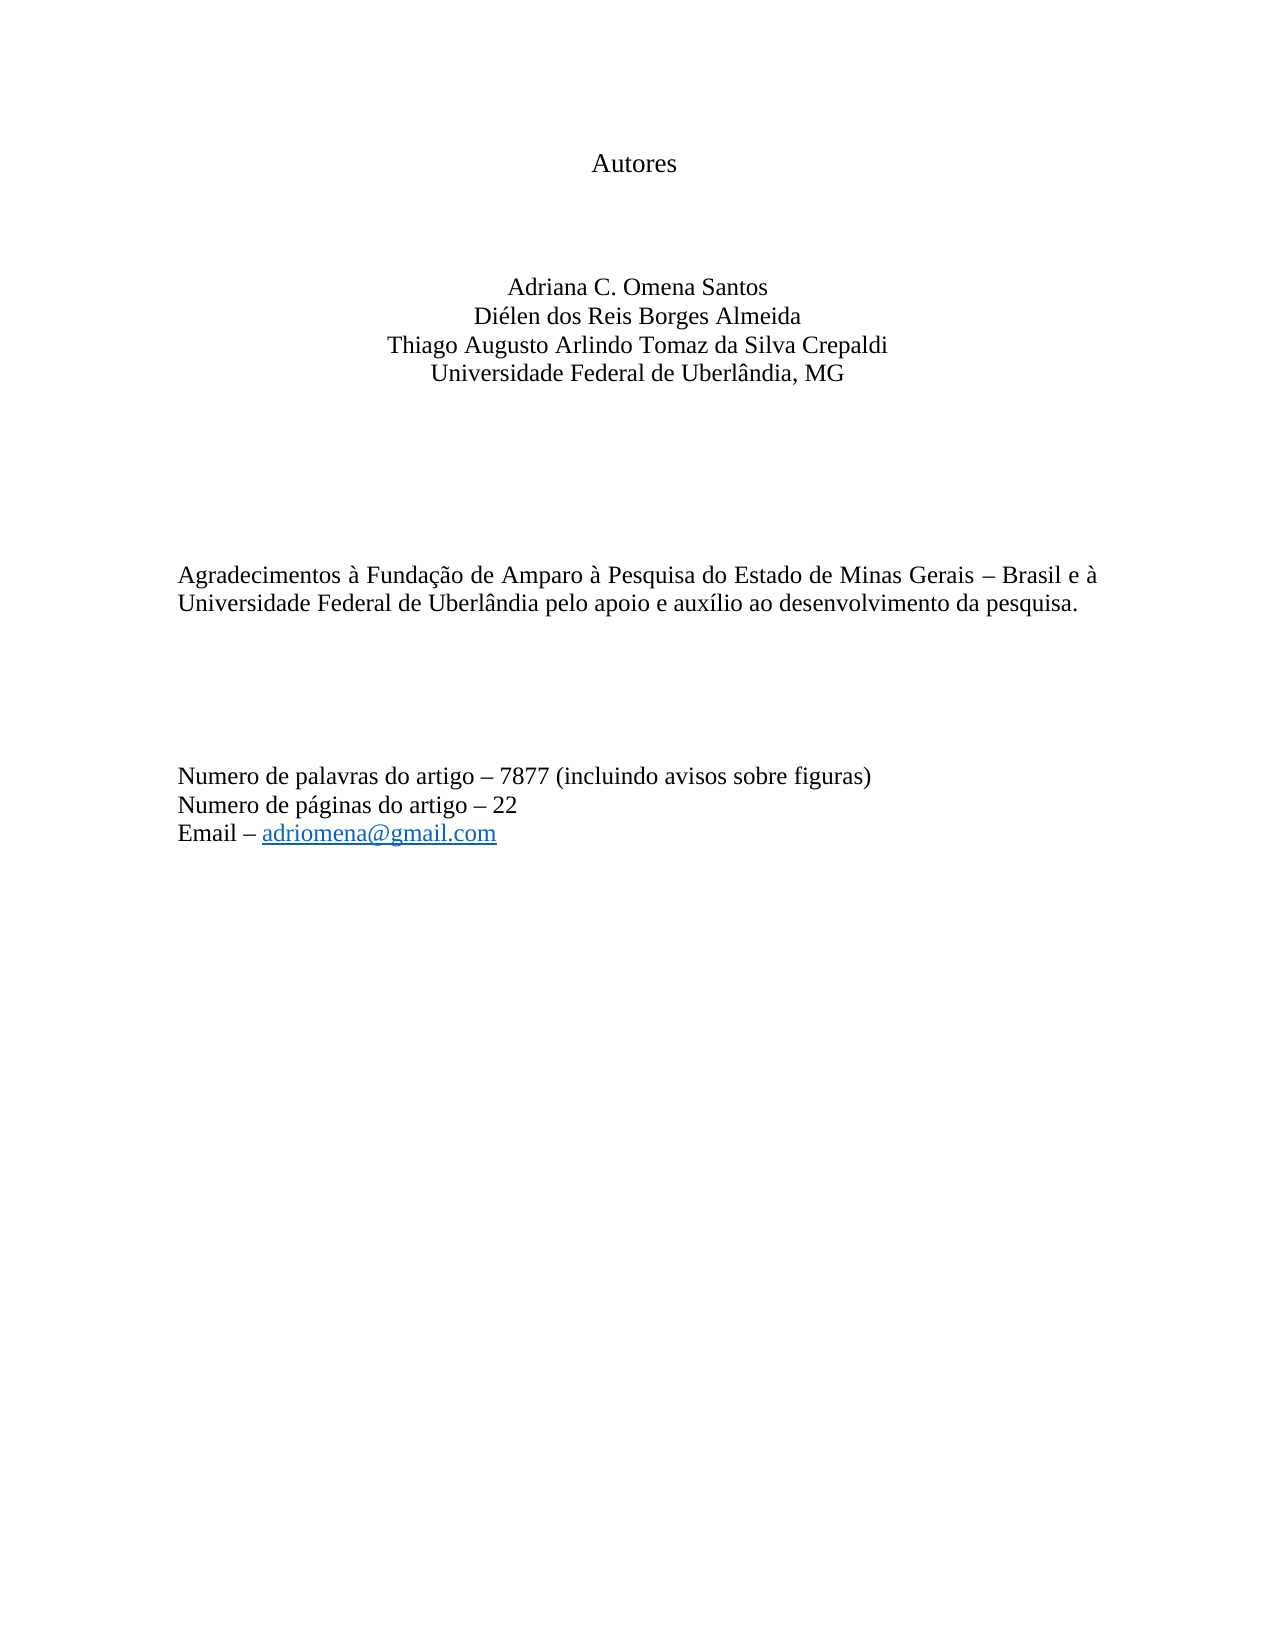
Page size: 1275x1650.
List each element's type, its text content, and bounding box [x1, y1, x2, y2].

text Numero de páginas do artigo – 22 [177, 790, 1098, 818]
text Email – adriomena@gmail.com [177, 818, 1098, 847]
text Numero de palavras do artigo – 7877 (incluindo avisos sobre figuras) [177, 761, 1098, 790]
text Autores [177, 148, 1098, 179]
text Diélen dos Reis Borges Almeida [177, 301, 1098, 330]
text Universidade Federal de Uberlândia, MG [177, 358, 1098, 387]
text Thiago Augusto Arlindo Tomaz da Silva Crepaldi [177, 330, 1098, 358]
text Adriana C. Omena Santos [177, 272, 1098, 301]
text Agradecimentos à Fundação de Amparo à Pesquisa do Estado de Minas Gerais – Brasil e à Universidade Federal de Uberlândia pelo apoio e auxílio ao desenvolvimento da pesquisa. [177, 560, 1098, 617]
